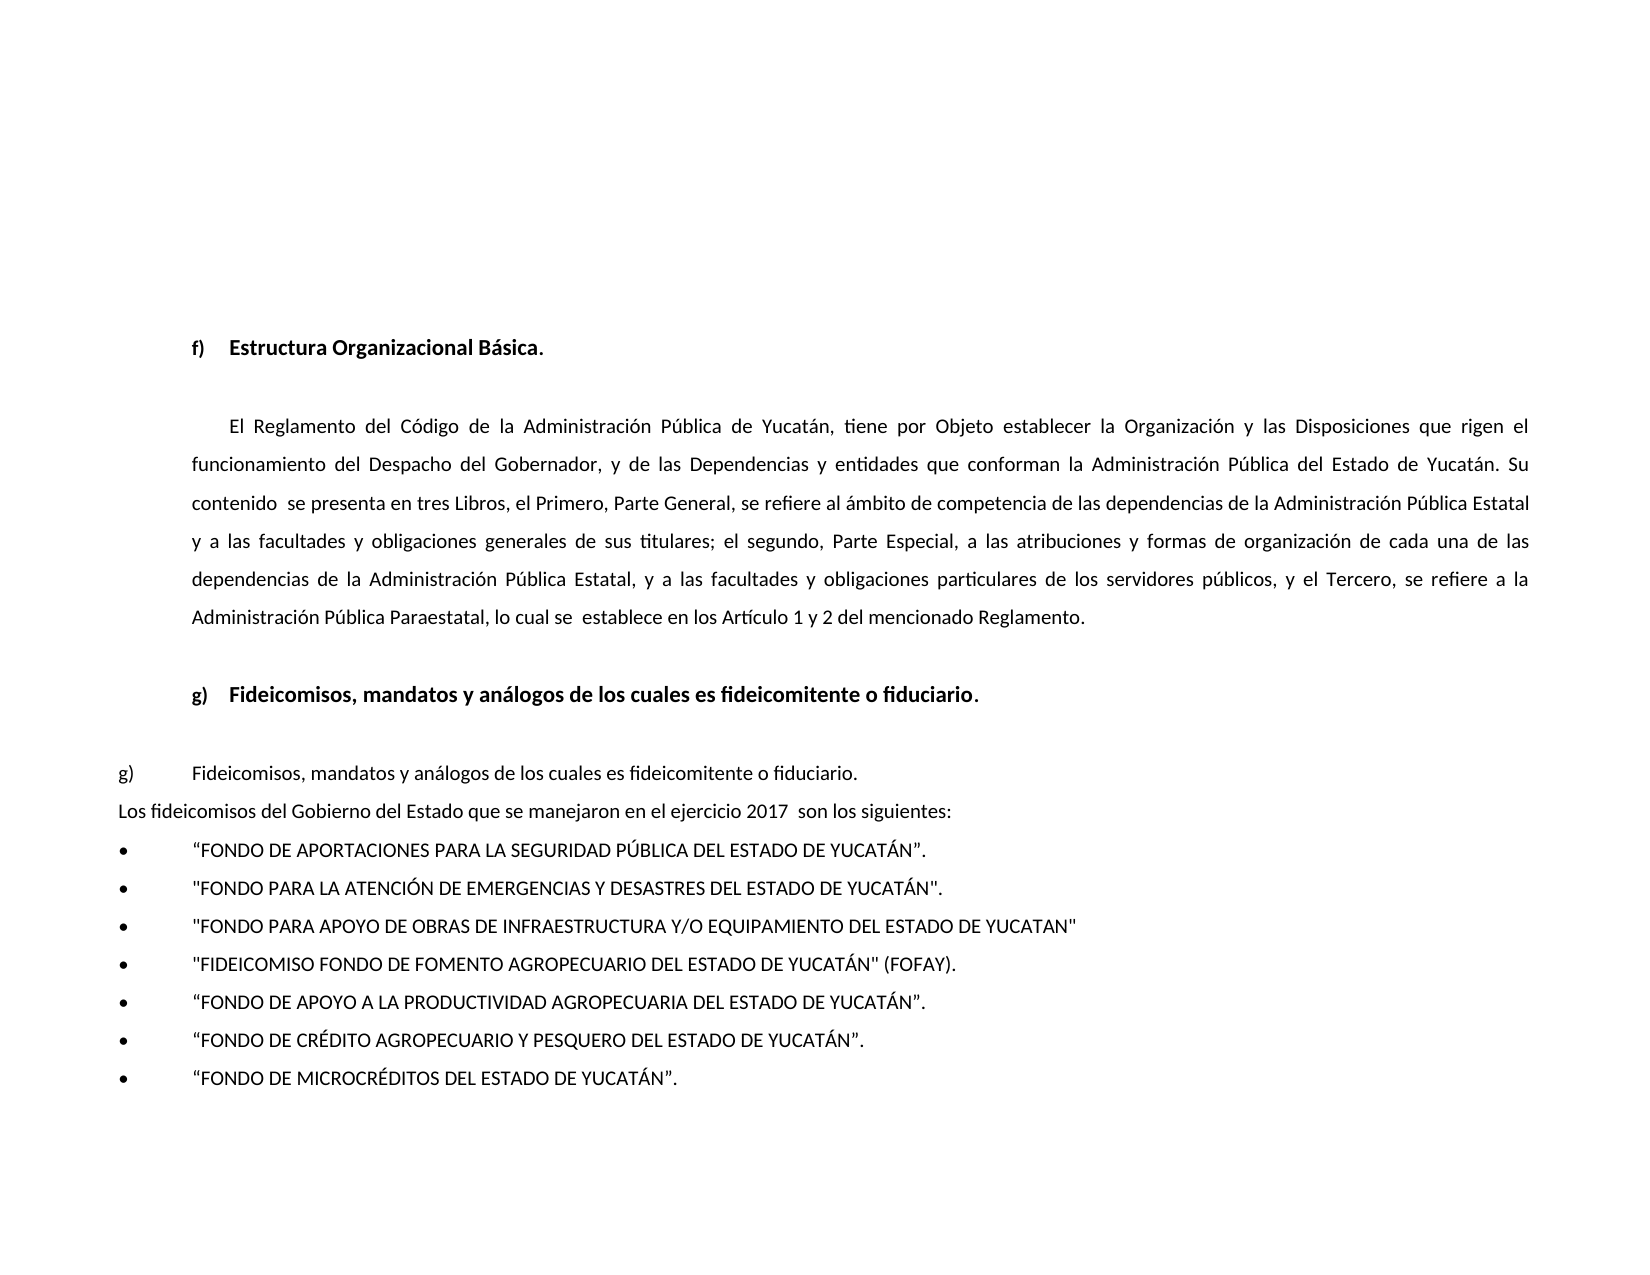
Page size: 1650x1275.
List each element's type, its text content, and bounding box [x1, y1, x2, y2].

text g) Fideicomisos, mandatos y análogos de los cuales es fideicomitente o fiduciario. [118, 761, 1532, 786]
list Fideicomisos, mandatos y análogos de los cuales es fideicomitente o fiduciario. [192, 680, 1532, 708]
list Estructura Organizacional Básica. [192, 333, 1532, 361]
text • “FONDO DE APOYO A LA PRODUCTIVIDAD AGROPECUARIA DEL ESTADO DE YUCATÁN”. [118, 989, 1532, 1015]
text Los fideicomisos del Gobierno del Estado que se manejaron en el ejercicio 2017 son los siguientes: [118, 799, 1532, 824]
text • “FONDO DE APORTACIONES PARA LA SEGURIDAD PÚBLICA DEL ESTADO DE YUCATÁN”. [118, 837, 1532, 862]
text • "FONDO PARA APOYO DE OBRAS DE INFRAESTRUCTURA Y/O EQUIPAMIENTO DEL ESTADO DE YUCATAN" [118, 913, 1532, 938]
text • “FONDO DE MICROCRÉDITOS DEL ESTADO DE YUCATÁN”. [118, 1066, 1532, 1091]
text El Reglamento del Código de la Administración Pública de Yucatán, tiene por Objeto establecer la Organización y las Disposiciones que rigen el funcionamiento del Despacho del Gobernador, y de las Dependencias y entidades que conforman la Administración Pública del Estado de Yucatán. Su contenido se presenta en tres Libros, el Primero, Parte General, se refiere al ámbito de competencia de las dependencias de la Administración Pública Estatal y a las facultades y obligaciones generales de sus titulares; el segundo, Parte Especial, a las atribuciones y formas de organización de cada una de las dependencias de la Administración Pública Estatal, y a las facultades y obligaciones particulares de los servidores públicos, y el Tercero, se refiere a la Administración Pública Paraestatal, lo cual se establece en los Artículo 1 y 2 del mencionado Reglamento. [192, 413, 1532, 629]
text • "FIDEICOMISO FONDO DE FOMENTO AGROPECUARIO DEL ESTADO DE YUCATÁN" (FOFAY). [118, 951, 1532, 977]
text • “FONDO DE CRÉDITO AGROPECUARIO Y PESQUERO DEL ESTADO DE YUCATÁN”. [118, 1027, 1532, 1053]
text • "FONDO PARA LA ATENCIÓN DE EMERGENCIAS Y DESASTRES DEL ESTADO DE YUCATÁN". [118, 875, 1532, 900]
